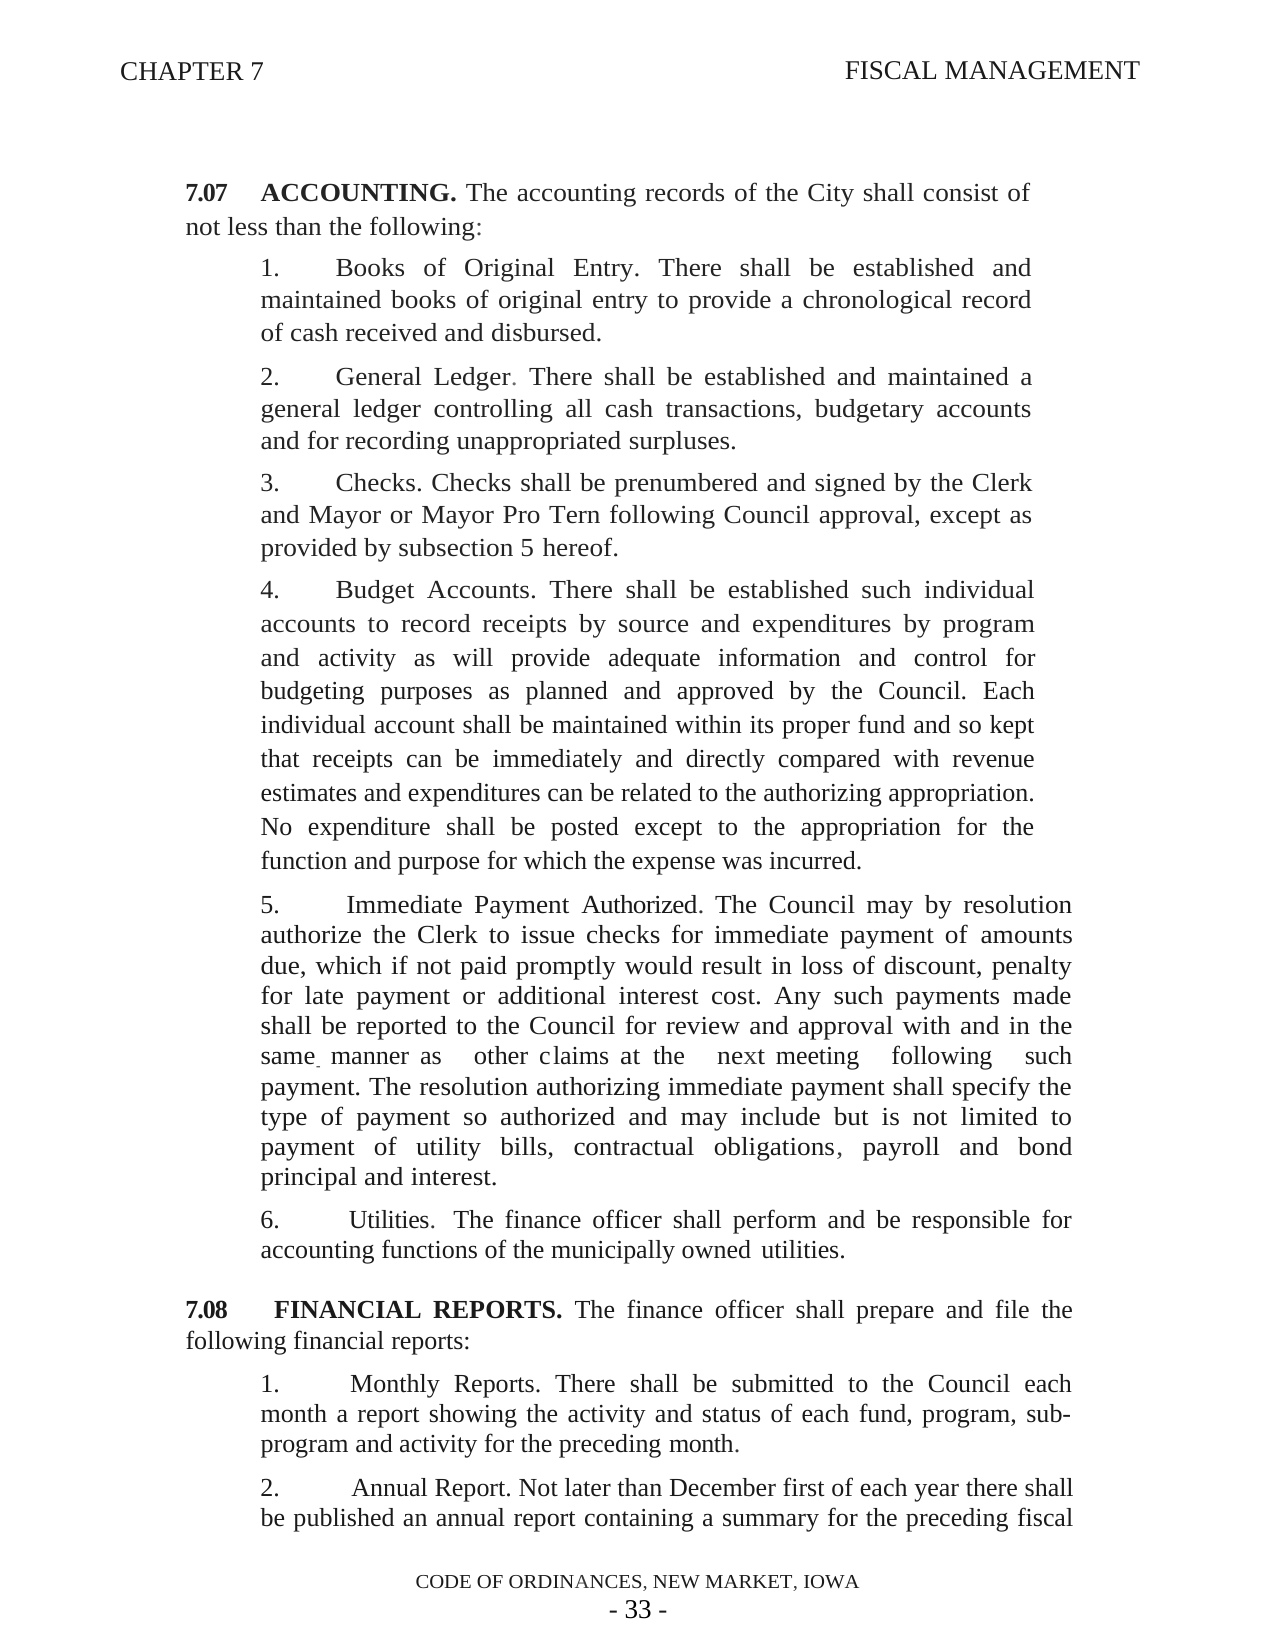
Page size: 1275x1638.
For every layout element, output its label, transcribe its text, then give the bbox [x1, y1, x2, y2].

list Budget Accounts. There shall be established such individual accounts to record receipts by source and expenditures by program and activity as will provide adequate information and control for budgeting purposes as planned and approved by the Council. Each individual account shall be maintained within its proper fund and so kept that receipts can be immediately and directly compared with revenue estimates and expenditures can be related to the authorizing appropriation. No expenditure shall be posted except to the appropriation for the function and purpose for which the expense was incurred. [260, 574, 1036, 875]
list Utilities. The finance officer shall perform and be responsible for accounting functions of the municipally owned utilities. [260, 1204, 1073, 1264]
list Books of Original Entry. There shall be established and maintained books of original entry to provide a chronological record of cash received and disbursed. [260, 252, 1033, 347]
list Immediate Payment Authorized. The Council may by resolution authorize the Clerk to issue checks for immediate payment of amounts due, which if not paid promptly would result in loss of discount, penalty for late payment or additional interest cost. Any such payments made shall be reported to the Council for review and approval with and in the same_ manner as other claims at the next meeting following such payment. The resolution authorizing immediate payment shall specify the type of payment so authorized and may include but is not limited to payment of utility bills, contractual obligations, payroll and bond principal and interest. [260, 889, 1073, 1191]
list ACCOUNTING. The accounting records of the City shall consist of not less than the following: [185, 177, 1031, 241]
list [260, 1472, 1075, 1532]
list General Ledger. There shall be established and maintained a general ledger controlling all cash transactions, budgetary accounts and for recording unappropriated surpluses. [260, 361, 1033, 455]
list Monthly Reports. There shall be submitted to the Council each month a report showing the activity and status of each fund, program, sub-program and activity for the preceding month. [260, 1368, 1073, 1458]
list Checks. Checks shall be prenumbered and signed by the Clerk and Mayor or Mayor Pro Tern following Council approval, except as provided by subsection 5 hereof. [260, 467, 1034, 562]
list FINANCIAL REPORTS. The finance officer shall prepare and file the following financial reports: [185, 1294, 1074, 1355]
